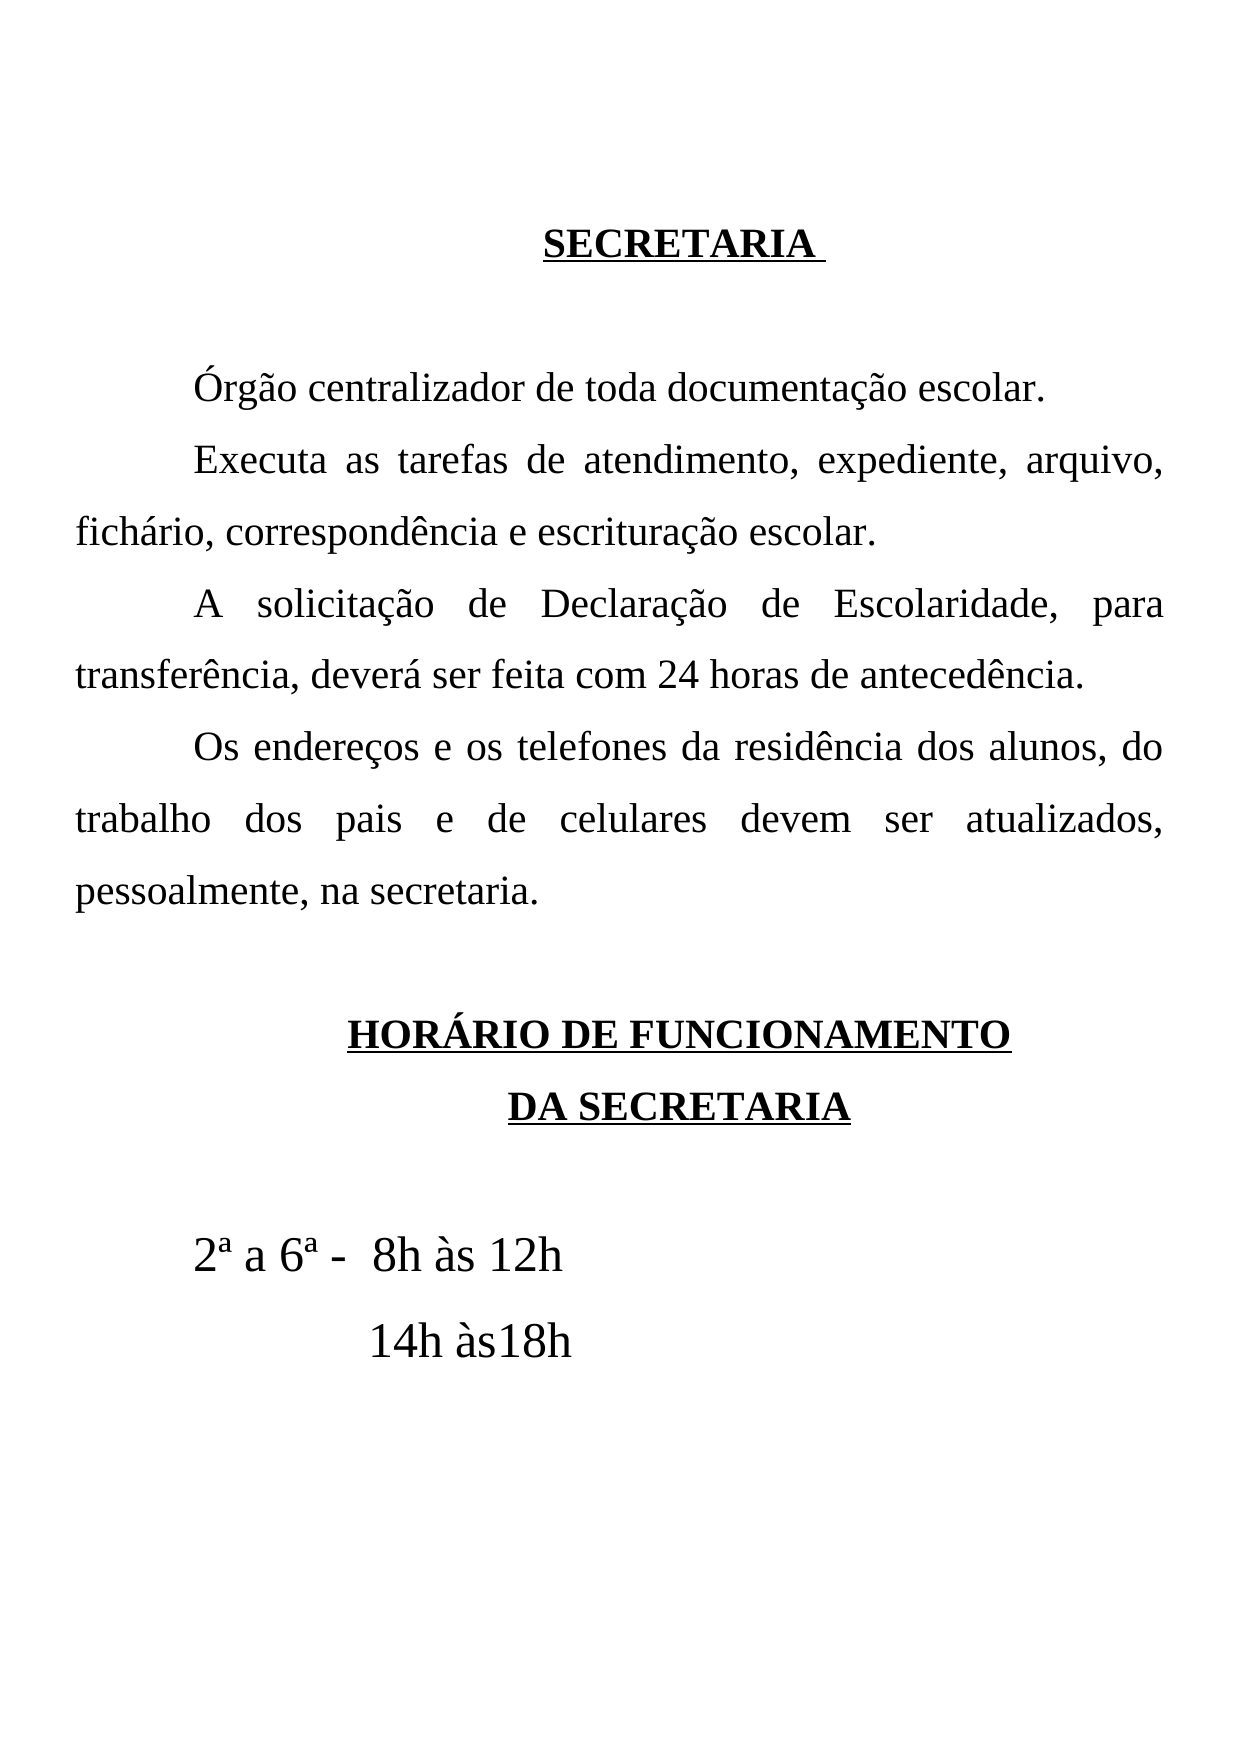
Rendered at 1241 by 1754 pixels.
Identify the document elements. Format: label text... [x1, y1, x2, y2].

text 2ª a 6ª - 8h às 12h [75, 1225, 1165, 1282]
text HORÁRIO DE FUNCIONAMENTO [75, 1009, 1165, 1057]
text A solicitação de Declaração de Escolaridade, para transferência, deverá ser feita com 24 horas de antecedência. [75, 578, 1165, 698]
text DA SECRETARIA [75, 1081, 1165, 1129]
text Executa as tarefas de atendimento, expediente, arquivo, fichário, correspondência e escrituração escolar. [75, 434, 1165, 554]
text 14h às18h [75, 1311, 1165, 1369]
text Órgão centralizador de toda documentação escolar. [75, 362, 1165, 410]
text SECRETARIA [75, 219, 1165, 267]
text Os endereços e os telefones da residência dos alunos, do trabalho dos pais e de celulares devem ser atualizados, pessoalmente, na secretaria. [75, 722, 1165, 913]
